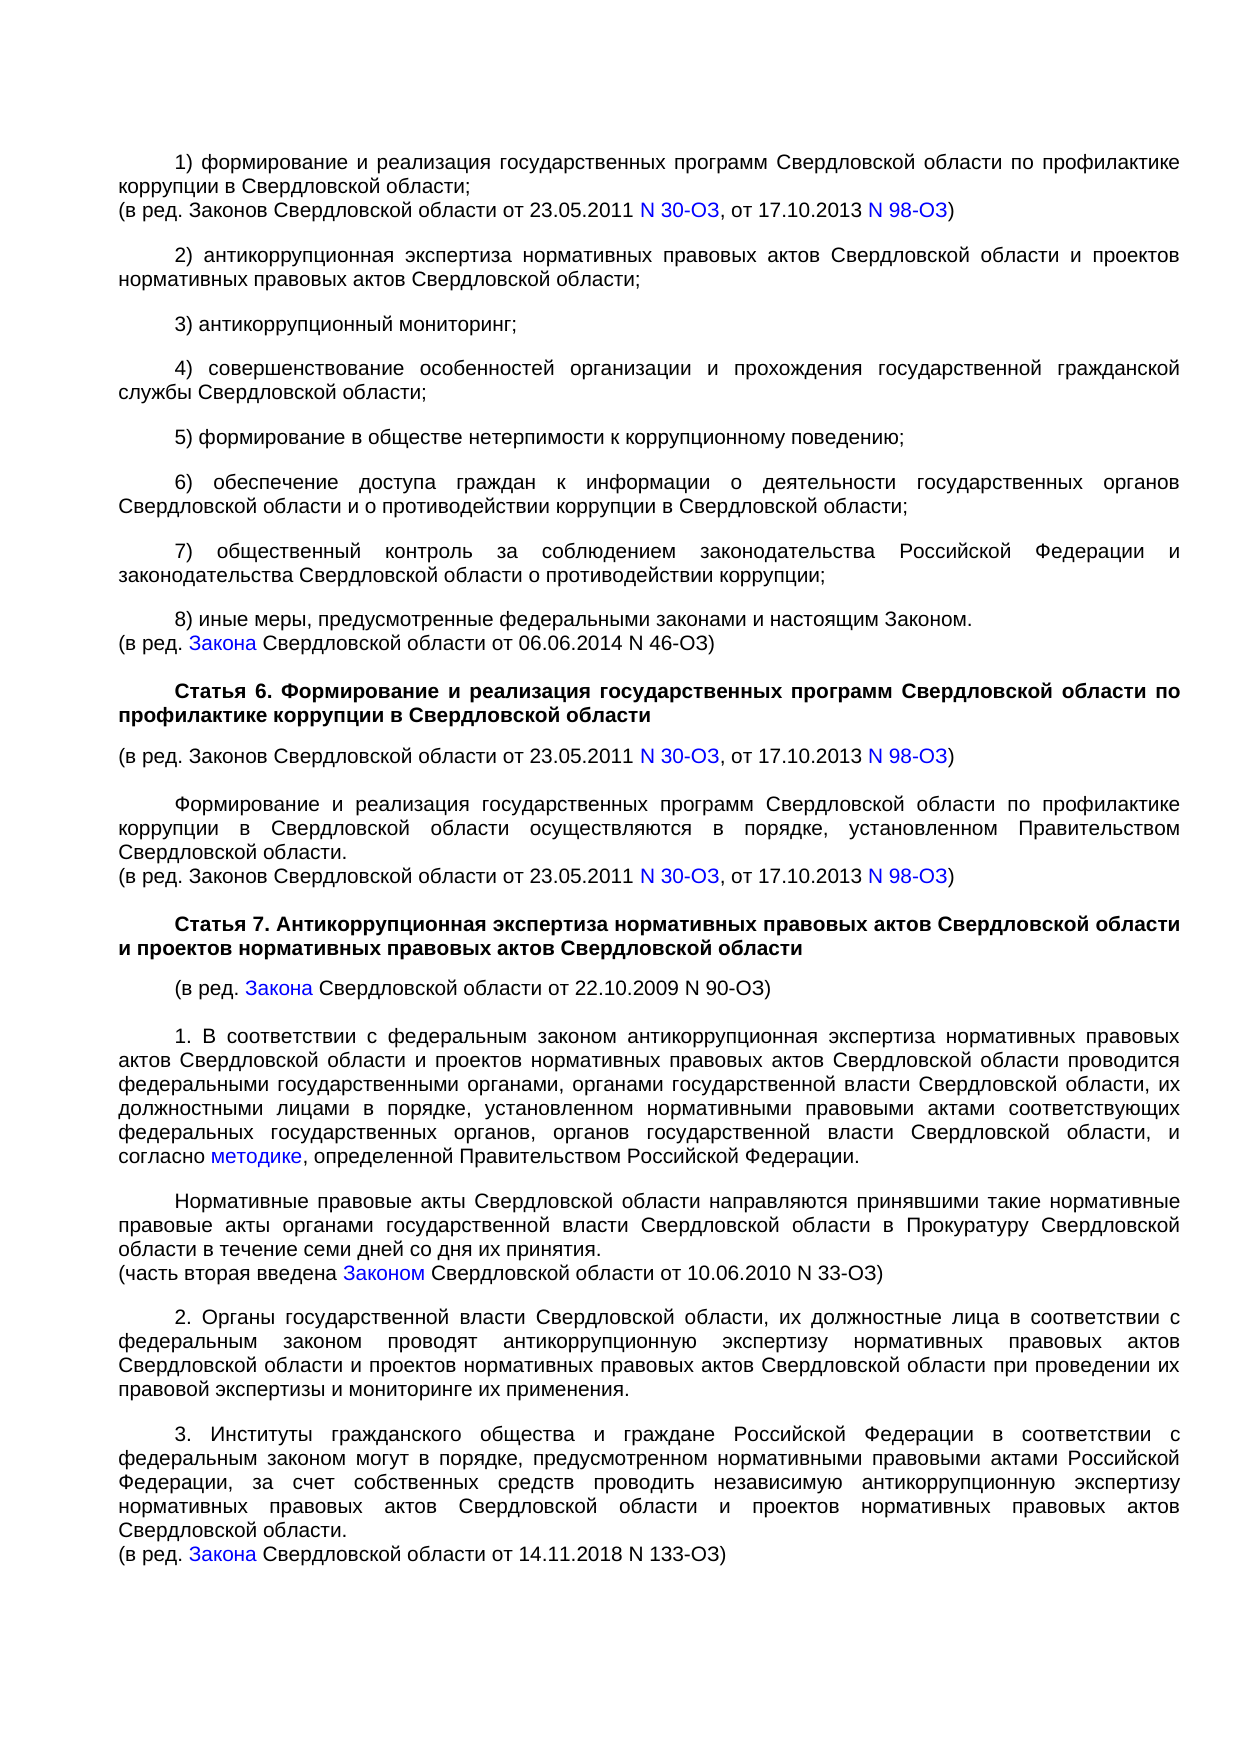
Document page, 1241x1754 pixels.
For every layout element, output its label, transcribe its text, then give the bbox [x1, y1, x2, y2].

text Формирование и реализация государственных программ Свердловской области по профилактике коррупции в Свердловской области осуществляются в порядке, установленном Правительством Свердловской области. [118, 792, 1181, 863]
text 4) совершенствование особенностей организации и прохождения государственной гражданской службы Свердловской области; [118, 356, 1181, 404]
text Статья 7. Антикоррупционная экспертиза нормативных правовых актов Свердловской области и проектов нормативных правовых актов Свердловской области [118, 911, 1181, 959]
text 1) формирование и реализация государственных программ Свердловской области по профилактике коррупции в Свердловской области; [118, 150, 1181, 198]
text 6) обеспечение доступа граждан к информации о деятельности государственных органов Свердловской области и о противодействии коррупции в Свердловской области; [118, 470, 1181, 518]
text (в ред. Закона Свердловской области от 06.06.2014 N 46-ОЗ) [118, 631, 1181, 655]
text 2) антикоррупционная экспертиза нормативных правовых актов Свердловской области и проектов нормативных правовых актов Свердловской области; [118, 243, 1181, 291]
text 7) общественный контроль за соблюдением законодательства Российской Федерации и законодательства Свердловской области о противодействии коррупции; [118, 538, 1181, 586]
text 5) формирование в обществе нетерпимости к коррупционному поведению; [118, 425, 1181, 449]
text 3. Институты гражданского общества и граждане Российской Федерации в соответствии с федеральным законом могут в порядке, предусмотренном нормативными правовыми актами Российской Федерации, за счет собственных средств проводить независимую антикоррупционную экспертизу нормативных правовых актов Свердловской области и проектов нормативных правовых актов Свердловской области. [118, 1422, 1181, 1542]
text 8) иные меры, предусмотренные федеральными законами и настоящим Законом. [118, 607, 1181, 631]
text (в ред. Закона Свердловской области от 14.11.2018 N 133-ОЗ) [118, 1542, 1181, 1566]
text 3) антикоррупционный мониторинг; [118, 311, 1181, 335]
text 1. В соответствии с федеральным законом антикоррупционная экспертиза нормативных правовых актов Свердловской области и проектов нормативных правовых актов Свердловской области проводится федеральными государственными органами, органами государственной власти Свердловской области, их должностными лицами в порядке, установленном нормативными правовыми актами соответствующих федеральных государственных органов, органов государственной власти Свердловской области, и согласно методике, определенной Правительством Российской Федерации. [118, 1024, 1181, 1168]
text 2. Органы государственной власти Свердловской области, их должностные лица в соответствии с федеральным законом проводят антикоррупционную экспертизу нормативных правовых актов Свердловской области и проектов нормативных правовых актов Свердловской области при проведении их правовой экспертизы и мониторинге их применения. [118, 1305, 1181, 1401]
text (в ред. Законов Свердловской области от 23.05.2011 N 30-ОЗ, от 17.10.2013 N 98-ОЗ) [118, 744, 1181, 768]
text (в ред. Законов Свердловской области от 23.05.2011 N 30-ОЗ, от 17.10.2013 N 98-ОЗ) [118, 198, 1181, 222]
text Нормативные правовые акты Свердловской области направляются принявшими такие нормативные правовые акты органами государственной власти Свердловской области в Прокуратуру Свердловской области в течение семи дней со дня их принятия. [118, 1188, 1181, 1260]
text (в ред. Закона Свердловской области от 22.10.2009 N 90-ОЗ) [118, 976, 1181, 1000]
text Статья 6. Формирование и реализация государственных программ Свердловской области по профилактике коррупции в Свердловской области [118, 679, 1181, 727]
text (часть вторая введена Законом Свердловской области от 10.06.2010 N 33-ОЗ) [118, 1260, 1181, 1284]
text (в ред. Законов Свердловской области от 23.05.2011 N 30-ОЗ, от 17.10.2013 N 98-ОЗ) [118, 863, 1181, 887]
